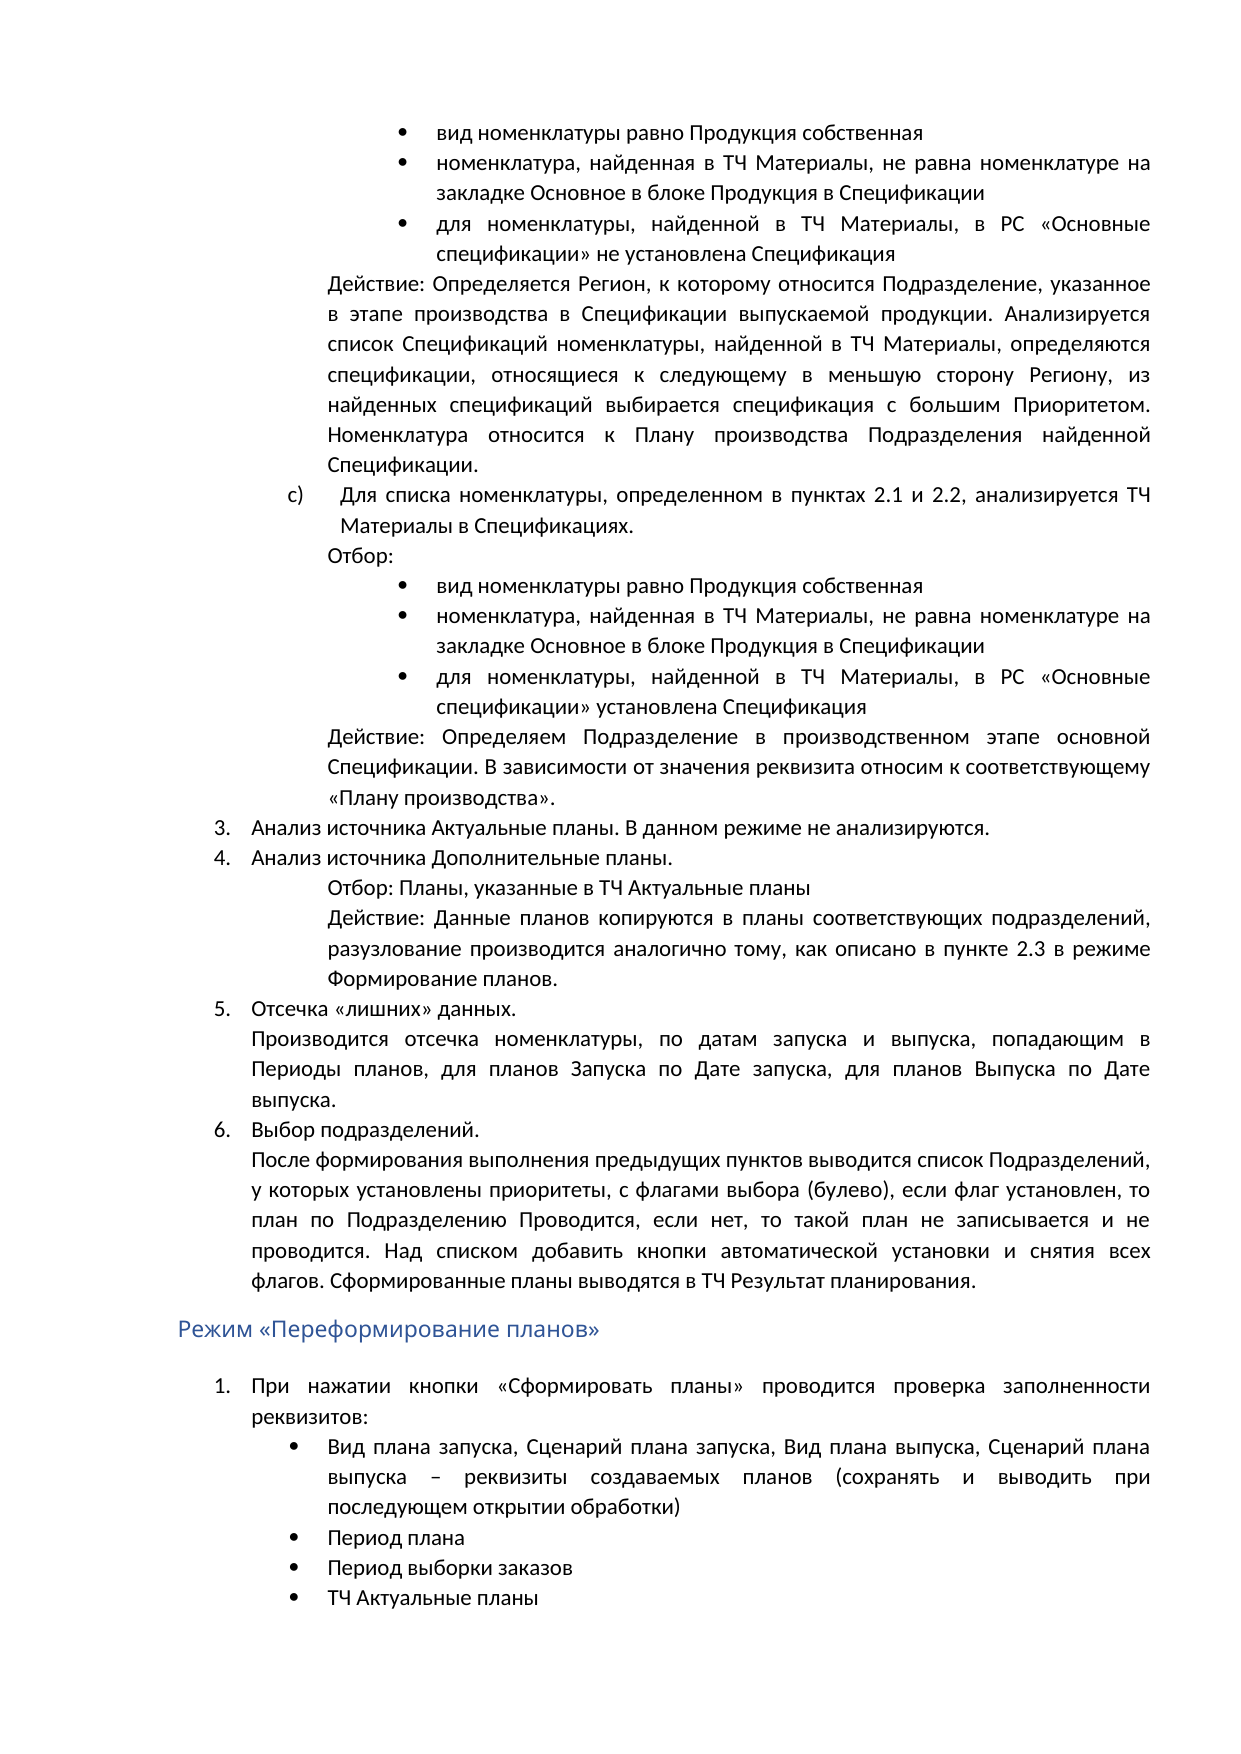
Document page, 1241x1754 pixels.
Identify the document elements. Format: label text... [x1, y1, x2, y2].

list Период плана [290, 1523, 1152, 1551]
list Вид плана запуска, Сценарий плана запуска, Вид плана выпуска, Сценарий плана выпуска – реквизиты создаваемых планов (сохранять и выводить при последующем открытии обработки) [290, 1432, 1152, 1521]
list номенклатура, найденная в ТЧ Материалы, не равна номенклатуре на закладке Основное в блоке Продукция в Спецификации [399, 601, 1152, 660]
list Производится отсечка номенклатуры, по датам запуска и выпуска, попадающим в Периоды планов, для планов Запуска по Дате запуска, для планов Выпуска по Дате выпуска. [251, 1024, 1152, 1113]
list Действие: Данные планов копируются в планы соответствующих подразделений, разузлование производится аналогично тому, как описано в пункте 2.3 в режиме Формирование планов. [327, 903, 1152, 992]
list Отсечка «лишних» данных. [213, 994, 1152, 1022]
list Анализ источника Актуальные планы. В данном режиме не анализируются. [213, 813, 1152, 841]
list Отбор: [327, 541, 1152, 569]
list вид номенклатуры равно Продукция собственная [399, 571, 1152, 599]
list для номенклатуры, найденной в ТЧ Материалы, в РС «Основные спецификации» установлена Спецификация [399, 662, 1152, 720]
list Отбор: Планы, указанные в ТЧ Актуальные планы [327, 873, 1152, 901]
subtitle Режим «Переформирование планов» [177, 1313, 1152, 1344]
list Период выборки заказов [290, 1553, 1152, 1581]
list для номенклатуры, найденной в ТЧ Материалы, в РС «Основные спецификации» не установлена Спецификация [399, 209, 1152, 267]
list номенклатура, найденная в ТЧ Материалы, не равна номенклатуре на закладке Основное в блоке Продукция в Спецификации [399, 148, 1152, 207]
list ТЧ Актуальные планы [290, 1583, 1152, 1611]
list После формирования выполнения предыдущих пунктов выводится список Подразделений, у которых установлены приоритеты, с флагами выбора (булево), если флаг установлен, то план по Подразделению Проводится, если нет, то такой план не записывается и не проводится. Над списком добавить кнопки автоматической установки и снятия всех флагов. Сформированные планы выводятся в ТЧ Результат планирования. [251, 1145, 1152, 1294]
list При нажатии кнопки «Сформировать планы» проводится проверка заполненности реквизитов: [213, 1372, 1152, 1430]
list Анализ источника Дополнительные планы. [213, 843, 1152, 871]
list Выбор подразделений. [213, 1115, 1152, 1143]
list вид номенклатуры равно Продукция собственная [399, 118, 1152, 146]
list Действие: Определяем Подразделение в производственном этапе основной Спецификации. В зависимости от значения реквизита относим к соответствующему «Плану производства». [327, 722, 1152, 811]
list Для списка номенклатуры, определенном в пунктах 2.1 и 2.2, анализируется ТЧ Материалы в Спецификациях. [287, 481, 1152, 539]
